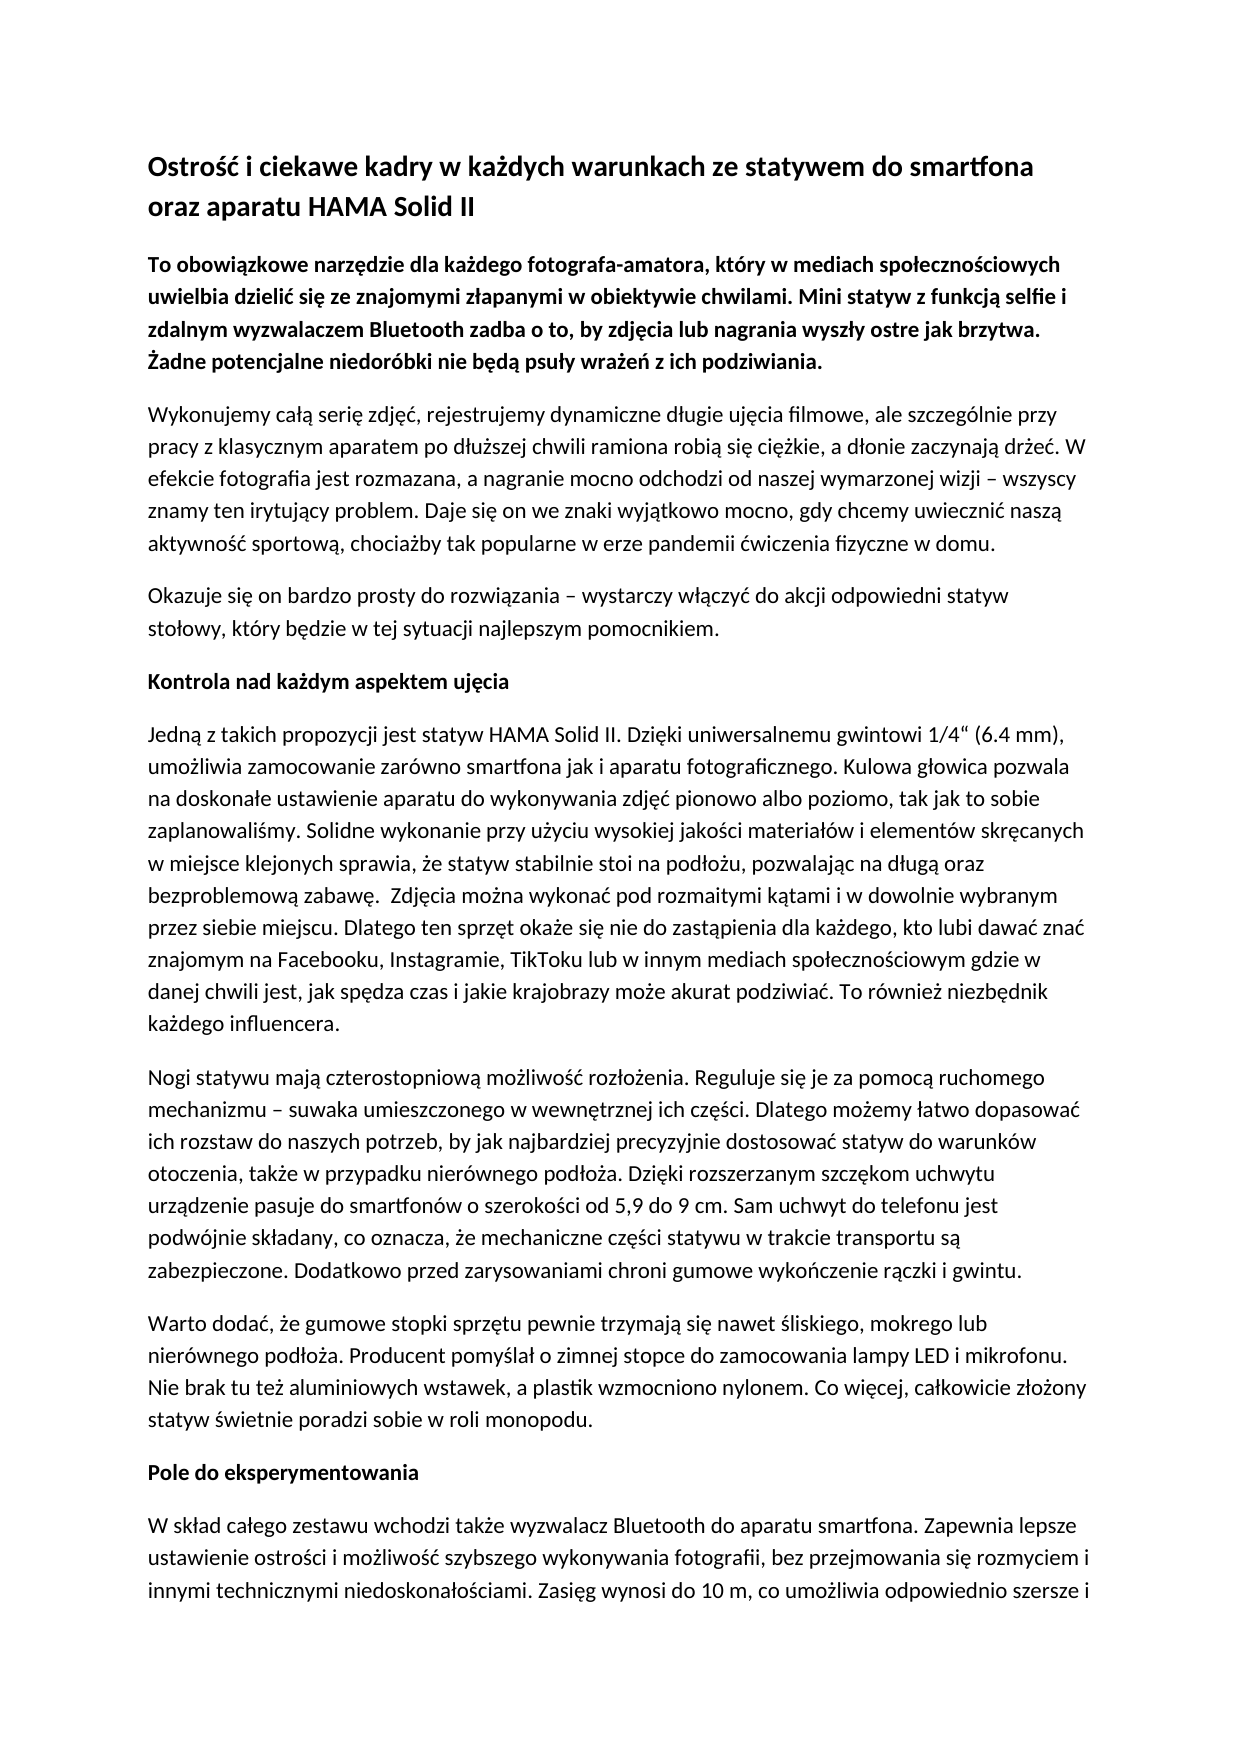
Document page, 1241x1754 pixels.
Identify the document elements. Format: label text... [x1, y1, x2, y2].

text Wykonujemy całą serię zdjęć, rejestrujemy dynamiczne długie ujęcia filmowe, ale szczególnie przy pracy z klasycznym aparatem po dłuższej chwili ramiona robią się ciężkie, a dłonie zaczynają drżeć. W efekcie fotografia jest rozmazana, a nagranie mocno odchodzi od naszej wymarzonej wizji – wszyscy znamy ten irytujący problem. Daje się on we znaki wyjątkowo mocno, gdy chcemy uwiecznić naszą aktywność sportową, chociażby tak popularne w erze pandemii ćwiczenia fizyczne w domu. [148, 400, 1093, 557]
text Pole do eksperymentowania [148, 1458, 1093, 1486]
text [148, 1511, 1093, 1604]
text To obowiązkowe narzędzie dla każdego fotografa-amatora, który w mediach społecznościowych uwielbia dzielić się ze znajomymi złapanymi w obiektywie chwilami. Mini statyw z funkcją selfie i zdalnym wyzwalaczem Bluetooth zadba o to, by zdjęcia lub nagrania wyszły ostre jak brzytwa. Żadne potencjalne niedoróbki nie będą psuły wrażeń z ich podziwiania. [148, 250, 1093, 375]
text Okazuje się on bardzo prosty do rozwiązania – wystarczy włączyć do akcji odpowiedni statyw stołowy, który będzie w tej sytuacji najlepszym pomocnikiem. [148, 582, 1093, 642]
text Jedną z takich propozycji jest statyw HAMA Solid II. Dzięki uniwersalnemu gwintowi 1/4“ (6.4 mm), umożliwia zamocowanie zarówno smartfona jak i aparatu fotograficznego. Kulowa głowica pozwala na doskonałe ustawienie aparatu do wykonywania zdjęć pionowo albo poziomo, tak jak to sobie zaplanowaliśmy. Solidne wykonanie przy użyciu wysokiej jakości materiałów i elementów skręcanych w miejsce klejonych sprawia, że statyw stabilnie stoi na podłożu, pozwalając na długą oraz bezproblemową zabawę. Zdjęcia można wykonać pod rozmaitymi kątami i w dowolnie wybranym przez siebie miejscu. Dlatego ten sprzęt okaże się nie do zastąpienia dla każdego, kto lubi dawać znać znajomym na Facebooku, Instagramie, TikToku lub w innym mediach społecznościowym gdzie w danej chwili jest, jak spędza czas i jakie krajobrazy może akurat podziwiać. To również niezbędnik każdego influencera. [148, 720, 1093, 1038]
text Ostrość i ciekawe kadry w każdych warunkach ze statywem do smartfona oraz aparatu HAMA Solid II [148, 148, 1093, 224]
text Warto dodać, że gumowe stopki sprzętu pewnie trzymają się nawet śliskiego, mokrego lub nierównego podłoża. Producent pomyślał o zimnej stopce do zamocowania lampy LED i mikrofonu. Nie brak tu też aluminiowych wstawek, a plastik wzmocniono nylonem. Co więcej, całkowicie złożony statyw świetnie poradzi sobie w roli monopodu. [148, 1309, 1093, 1433]
text Kontrola nad każdym aspektem ujęcia [148, 667, 1093, 695]
text Nogi statywu mają czterostopniową możliwość rozłożenia. Reguluje się je za pomocą ruchomego mechanizmu – suwaka umieszczonego w wewnętrznej ich części. Dlatego możemy łatwo dopasować ich rozstaw do naszych potrzeb, by jak najbardziej precyzyjnie dostosować statyw do warunków otoczenia, także w przypadku nierównego podłoża. Dzięki rozszerzanym szczękom uchwytu urządzenie pasuje do smartfonów o szerokości od 5,9 do 9 cm. Sam uchwyt do telefonu jest podwójnie składany, co oznacza, że mechaniczne części statywu w trakcie transportu są zabezpieczone. Dodatkowo przed zarysowaniami chroni gumowe wykończenie rączki i gwintu. [148, 1063, 1093, 1284]
